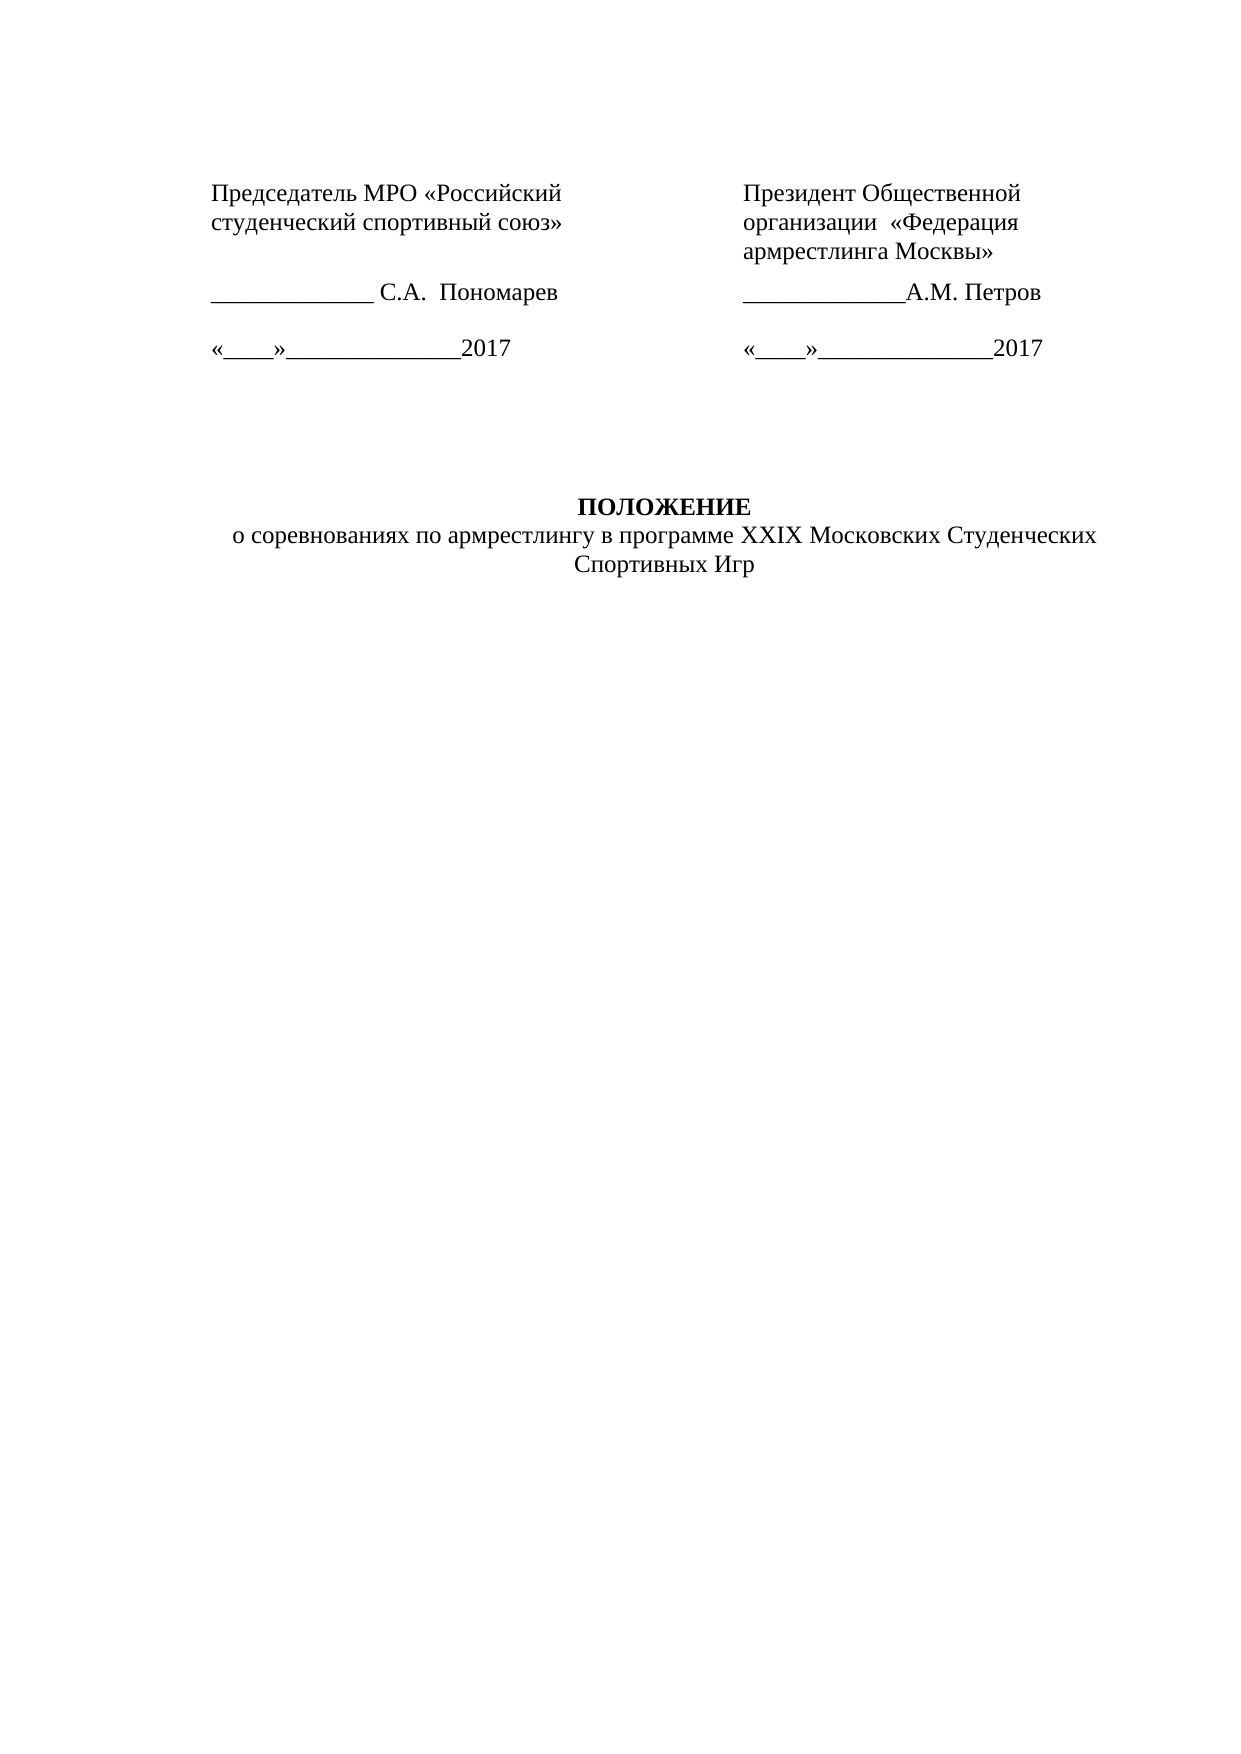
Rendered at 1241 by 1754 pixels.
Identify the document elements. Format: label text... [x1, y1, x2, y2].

text ПОЛОЖЕНИЕ [177, 492, 1152, 521]
text о соревнованиях по армрестлингу в программе XXIX Московских Студенческих Спортивных Игр [177, 521, 1152, 578]
